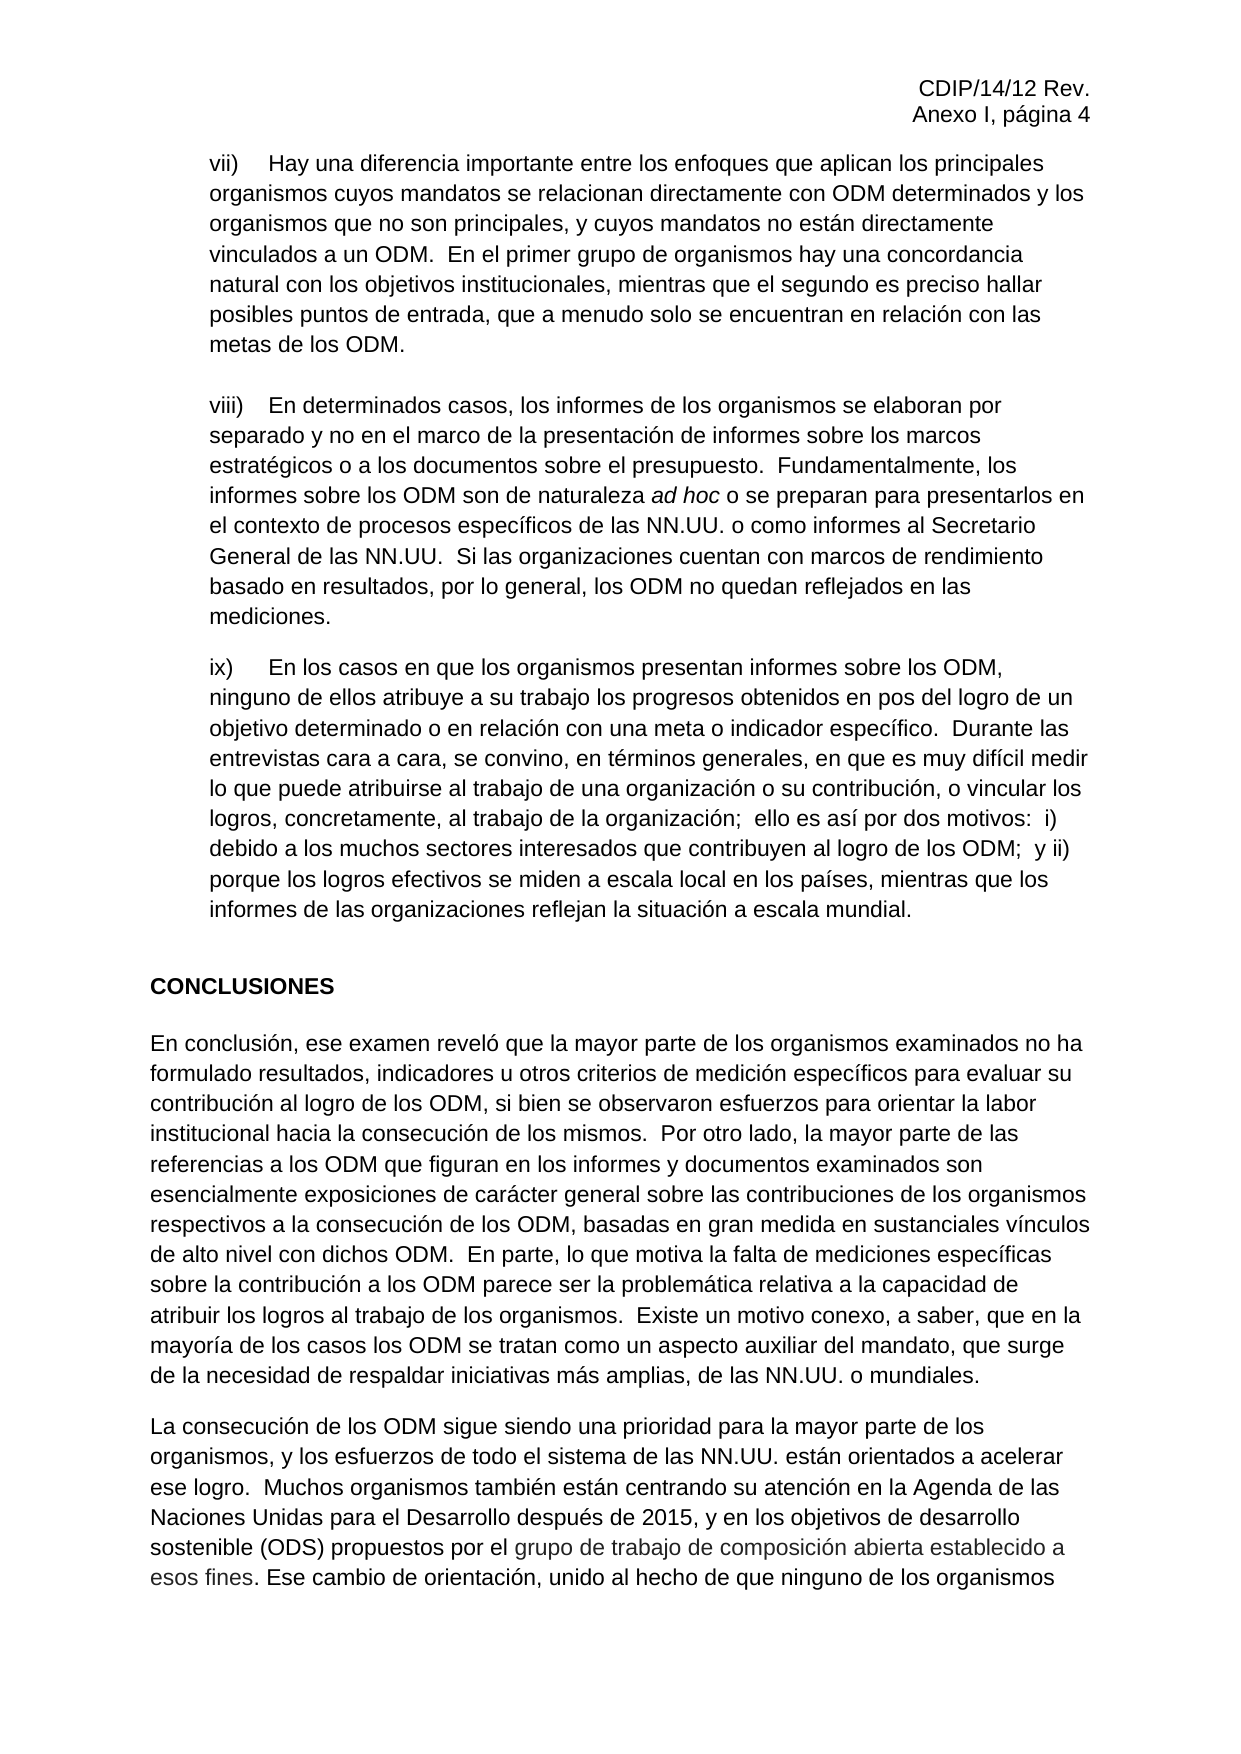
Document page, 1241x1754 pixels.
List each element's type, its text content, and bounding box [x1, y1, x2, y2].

text ix) En los casos en que los organismos presentan informes sobre los ODM, ninguno de ellos atribuye a su trabajo los progresos obtenidos en pos del logro de un objetivo determinado o en relación con una meta o indicador específico. Durante las entrevistas cara a cara, se convino, en términos generales, en que es muy difícil medir lo que puede atribuirse al trabajo de una organización o su contribución, o vincular los logros, concretamente, al trabajo de la organización; ello es así por dos motivos: i) debido a los muchos sectores interesados que contribuyen al logro de los ODM; y ii) porque los logros efectivos se miden a escala local en los países, mientras que los informes de las organizaciones reflejan la situación a escala mundial. [209, 654, 1090, 922]
text viii) En determinados casos, los informes de los organismos se elaboran por separado y no en el marco de la presentación de informes sobre los marcos estratégicos o a los documentos sobre el presupuesto. Fundamentalmente, los informes sobre los ODM son de naturaleza ad hoc o se preparan para presentarlos en el contexto de procesos específicos de las NN.UU. o como informes al Secretario General de las NN.UU. Si las organizaciones cuentan con marcos de rendimiento basado en resultados, por lo general, los ODM no quedan reflejados en las mediciones. [209, 392, 1090, 629]
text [150, 1413, 1090, 1591]
text CONCLUSIONES [150, 973, 1090, 999]
text En conclusión, ese examen reveló que la mayor parte de los organismos examinados no ha formulado resultados, indicadores u otros criterios de medición específicos para evaluar su contribución al logro de los ODM, si bien se observaron esfuerzos para orientar la labor institucional hacia la consecución de los mismos. Por otro lado, la mayor parte de las referencias a los ODM que figuran en los informes y documentos examinados son esencialmente exposiciones de carácter general sobre las contribuciones de los organismos respectivos a la consecución de los ODM, basadas en gran medida en sustanciales vínculos de alto nivel con dichos ODM. En parte, lo que motiva la falta de mediciones específicas sobre la contribución a los ODM parece ser la problemática relativa a la capacidad de atribuir los logros al trabajo de los organismos. Existe un motivo conexo, a saber, que en la mayoría de los casos los ODM se tratan como un aspecto auxiliar del mandato, que surge de la necesidad de respaldar iniciativas más amplias, de las NN.UU. o mundiales. [150, 1030, 1090, 1388]
text vii) Hay una diferencia importante entre los enfoques que aplican los principales organismos cuyos mandatos se relacionan directamente con ODM determinados y los organismos que no son principales, y cuyos mandatos no están directamente vinculados a un ODM. En el primer grupo de organismos hay una concordancia natural con los objetivos institucionales, mientras que el segundo es preciso hallar posibles puntos de entrada, que a menudo solo se encuentran en relación con las metas de los ODM. [209, 150, 1090, 358]
